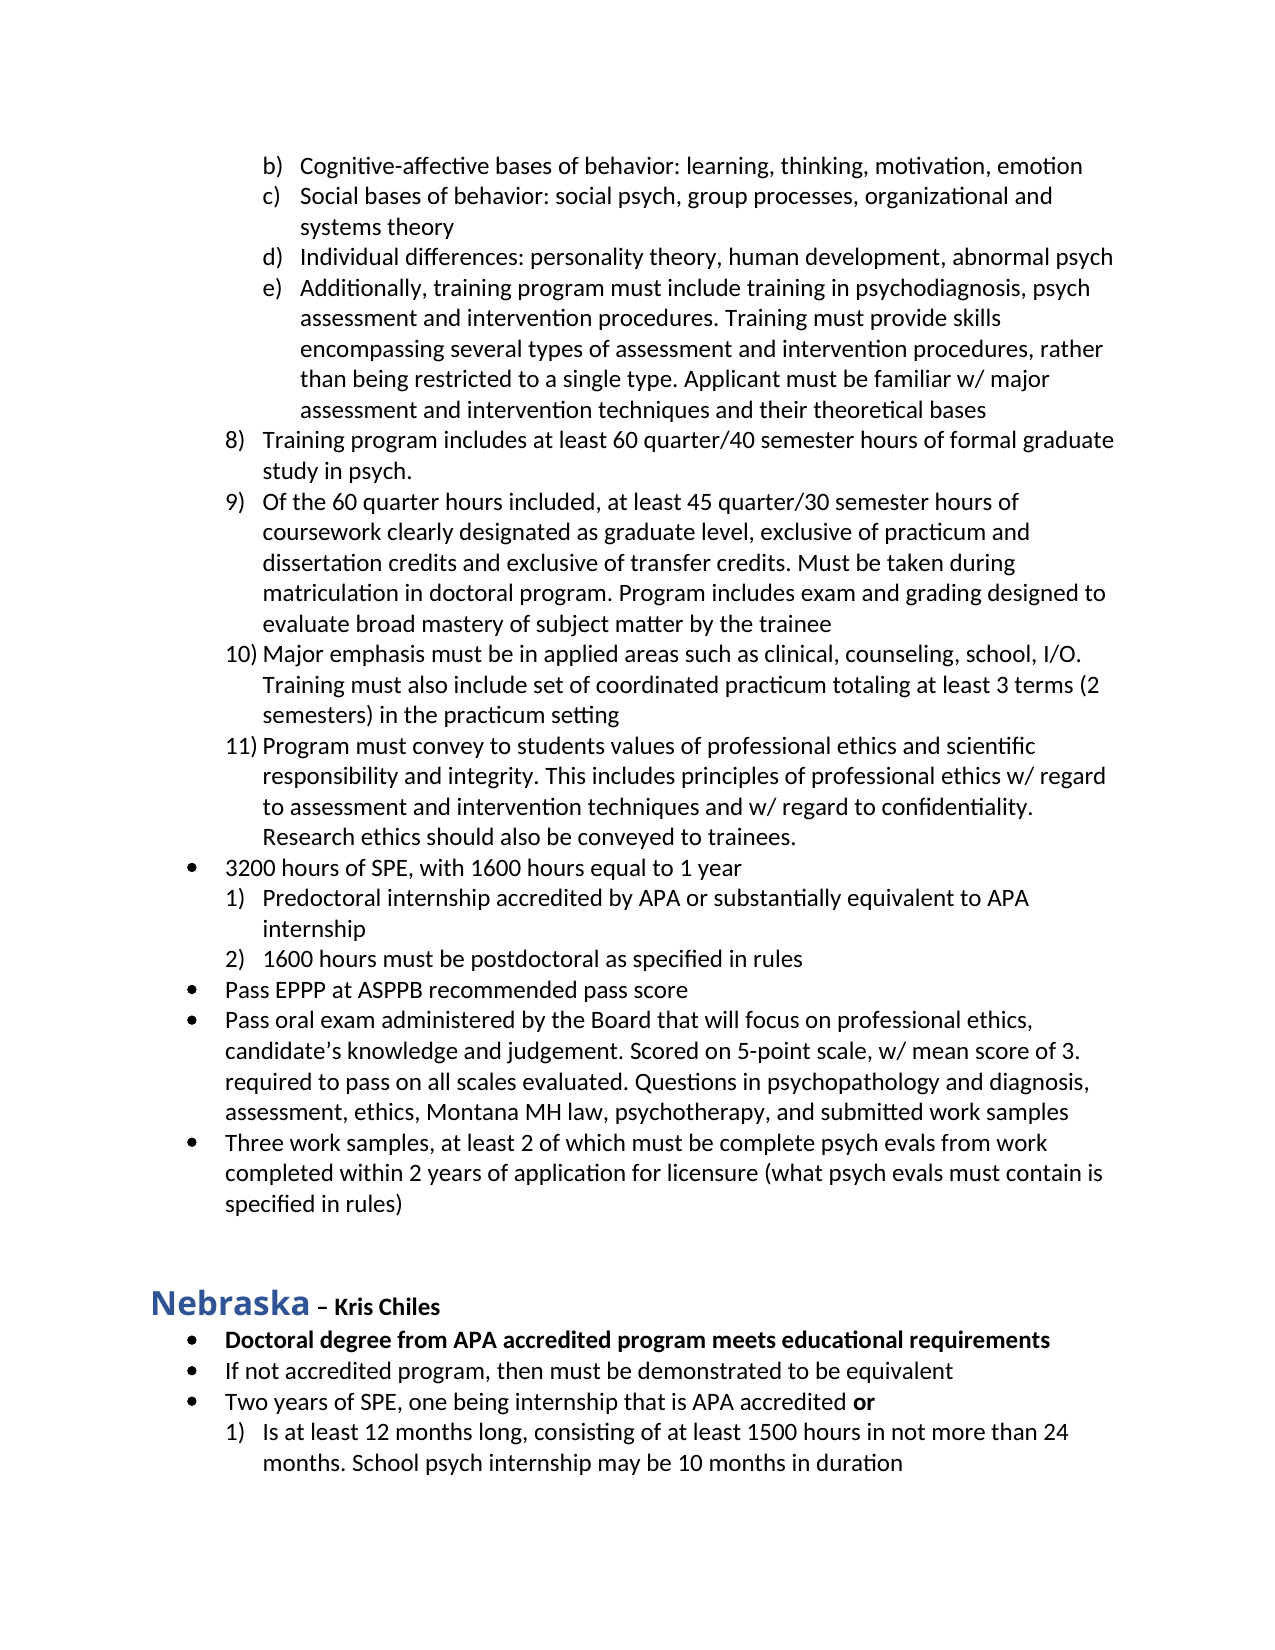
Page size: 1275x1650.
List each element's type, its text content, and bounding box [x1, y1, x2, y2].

list Social bases of behavior: social psych, group processes, organizational and systems theory [262, 181, 1125, 242]
list Major emphasis must be in applied areas such as clinical, counseling, school, I/O. Training must also include set of coordinated practicum totaling at least 3 terms (2 semesters) in the practicum setting [225, 638, 1125, 730]
list If not accredited program, then must be demonstrated to be equivalent [187, 1355, 1125, 1386]
list Cognitive-affective bases of behavior: learning, thinking, motivation, emotion [262, 150, 1125, 181]
list 3200 hours of SPE, with 1600 hours equal to 1 year [187, 852, 1125, 882]
list Individual differences: personality theory, human development, abnormal psych [262, 242, 1125, 272]
text Nebraska – Kris Chiles [150, 1279, 1125, 1325]
list Of the 60 quarter hours included, at least 45 quarter/30 semester hours of coursework clearly designated as graduate level, exclusive of practicum and dissertation credits and exclusive of transfer credits. Must be taken during matriculation in doctoral program. Program includes exam and grading designed to evaluate broad mastery of subject matter by the trainee [225, 486, 1125, 638]
list Program must convey to students values of professional ethics and scientific responsibility and integrity. This includes principles of professional ethics w/ regard to assessment and intervention techniques and w/ regard to confidentiality. Research ethics should also be conveyed to trainees. [225, 730, 1125, 852]
list Predoctoral internship accredited by APA or substantially equivalent to APA internship [225, 882, 1125, 943]
list Additionally, training program must include training in psychodiagnosis, psych assessment and intervention procedures. Training must provide skills encompassing several types of assessment and intervention procedures, rather than being restricted to a single type. Applicant must be familiar w/ major assessment and intervention techniques and their theoretical bases [262, 272, 1125, 425]
list Pass EPPP at ASPPB recommended pass score [187, 974, 1125, 1004]
list Is at least 12 months long, consisting of at least 1500 hours in not more than 24 months. School psych internship may be 10 months in duration [225, 1416, 1125, 1477]
list 1600 hours must be postdoctoral as specified in rules [225, 943, 1125, 974]
list Three work samples, at least 2 of which must be complete psych evals from work completed within 2 years of application for licensure (what psych evals must contain is specified in rules) [187, 1127, 1125, 1218]
list Training program includes at least 60 quarter/40 semester hours of formal graduate study in psych. [225, 425, 1125, 486]
list Two years of SPE, one being internship that is APA accredited or [187, 1386, 1125, 1416]
list Pass oral exam administered by the Board that will focus on professional ethics, candidate’s knowledge and judgement. Scored on 5-point scale, w/ mean score of 3. required to pass on all scales evaluated. Questions in psychopathology and diagnosis, assessment, ethics, Montana MH law, psychotherapy, and submitted work samples [187, 1004, 1125, 1127]
list Doctoral degree from APA accredited program meets educational requirements [187, 1325, 1125, 1355]
